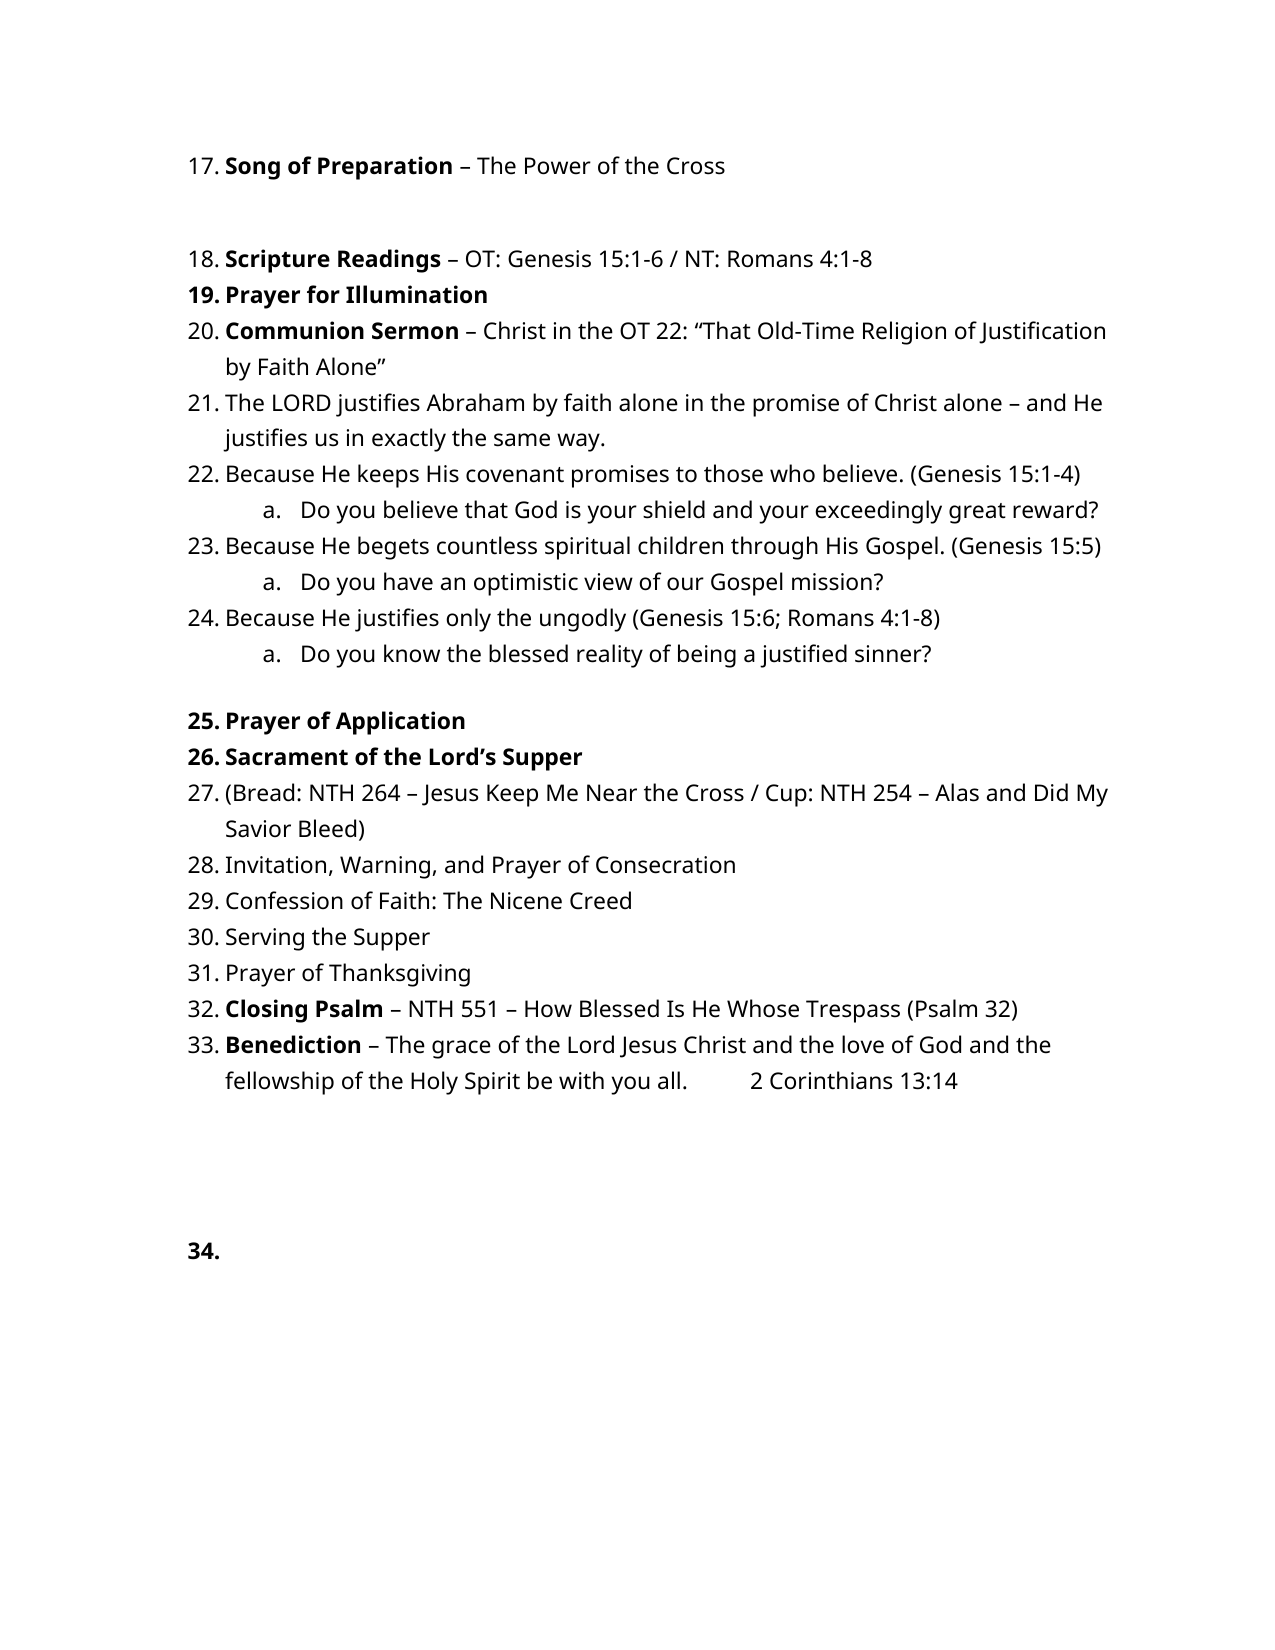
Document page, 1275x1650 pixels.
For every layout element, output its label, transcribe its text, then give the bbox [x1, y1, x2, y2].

list Do you know the blessed reality of being a justified sinner? [262, 638, 1125, 669]
list Song of Preparation – The Power of the Cross [187, 150, 1125, 181]
list Prayer for Illumination [187, 279, 1125, 310]
list Because He keeps His covenant promises to those who believe. (Genesis 15:1-4) [187, 458, 1125, 489]
list Closing Psalm – NTH 551 – How Blessed Is He Whose Trespass (Psalm 32) [187, 993, 1125, 1024]
list Invitation, Warning, and Prayer of Consecration [187, 849, 1125, 880]
list The LORD justifies Abraham by faith alone in the promise of Christ alone – and He justifies us in exactly the same way. [187, 386, 1125, 454]
list Do you have an optimistic view of our Gospel mission? [262, 566, 1125, 597]
list Sacrament of the Lord’s Supper [187, 741, 1125, 772]
list Serving the Supper [187, 921, 1125, 952]
list Scripture Readings – OT: Genesis 15:1-6 / NT: Romans 4:1-8 [187, 243, 1125, 274]
list Do you believe that God is your shield and your exceedingly great reward? [262, 494, 1125, 526]
list Because He justifies only the ungodly (Genesis 15:6; Romans 4:1-8) [187, 602, 1125, 633]
list Benediction – The grace of the Lord Jesus Christ and the love of God and the fellowship of the Holy Spirit be with you all. 2 Corinthians 13:14 [187, 1029, 1125, 1096]
list Prayer of Application [187, 705, 1125, 736]
list Confession of Faith: The Nicene Creed [187, 885, 1125, 916]
list Prayer of Thanksgiving [187, 957, 1125, 988]
list (Bread: NTH 264 – Jesus Keep Me Near the Cross / Cup: NTH 254 – Alas and Did My Savior Bleed) [187, 777, 1125, 844]
list Communion Sermon – Christ in the OT 22: “That Old-Time Religion of Justification by Faith Alone” [187, 314, 1125, 382]
list Because He begets countless spiritual children through His Gospel. (Genesis 15:5) [187, 530, 1125, 561]
